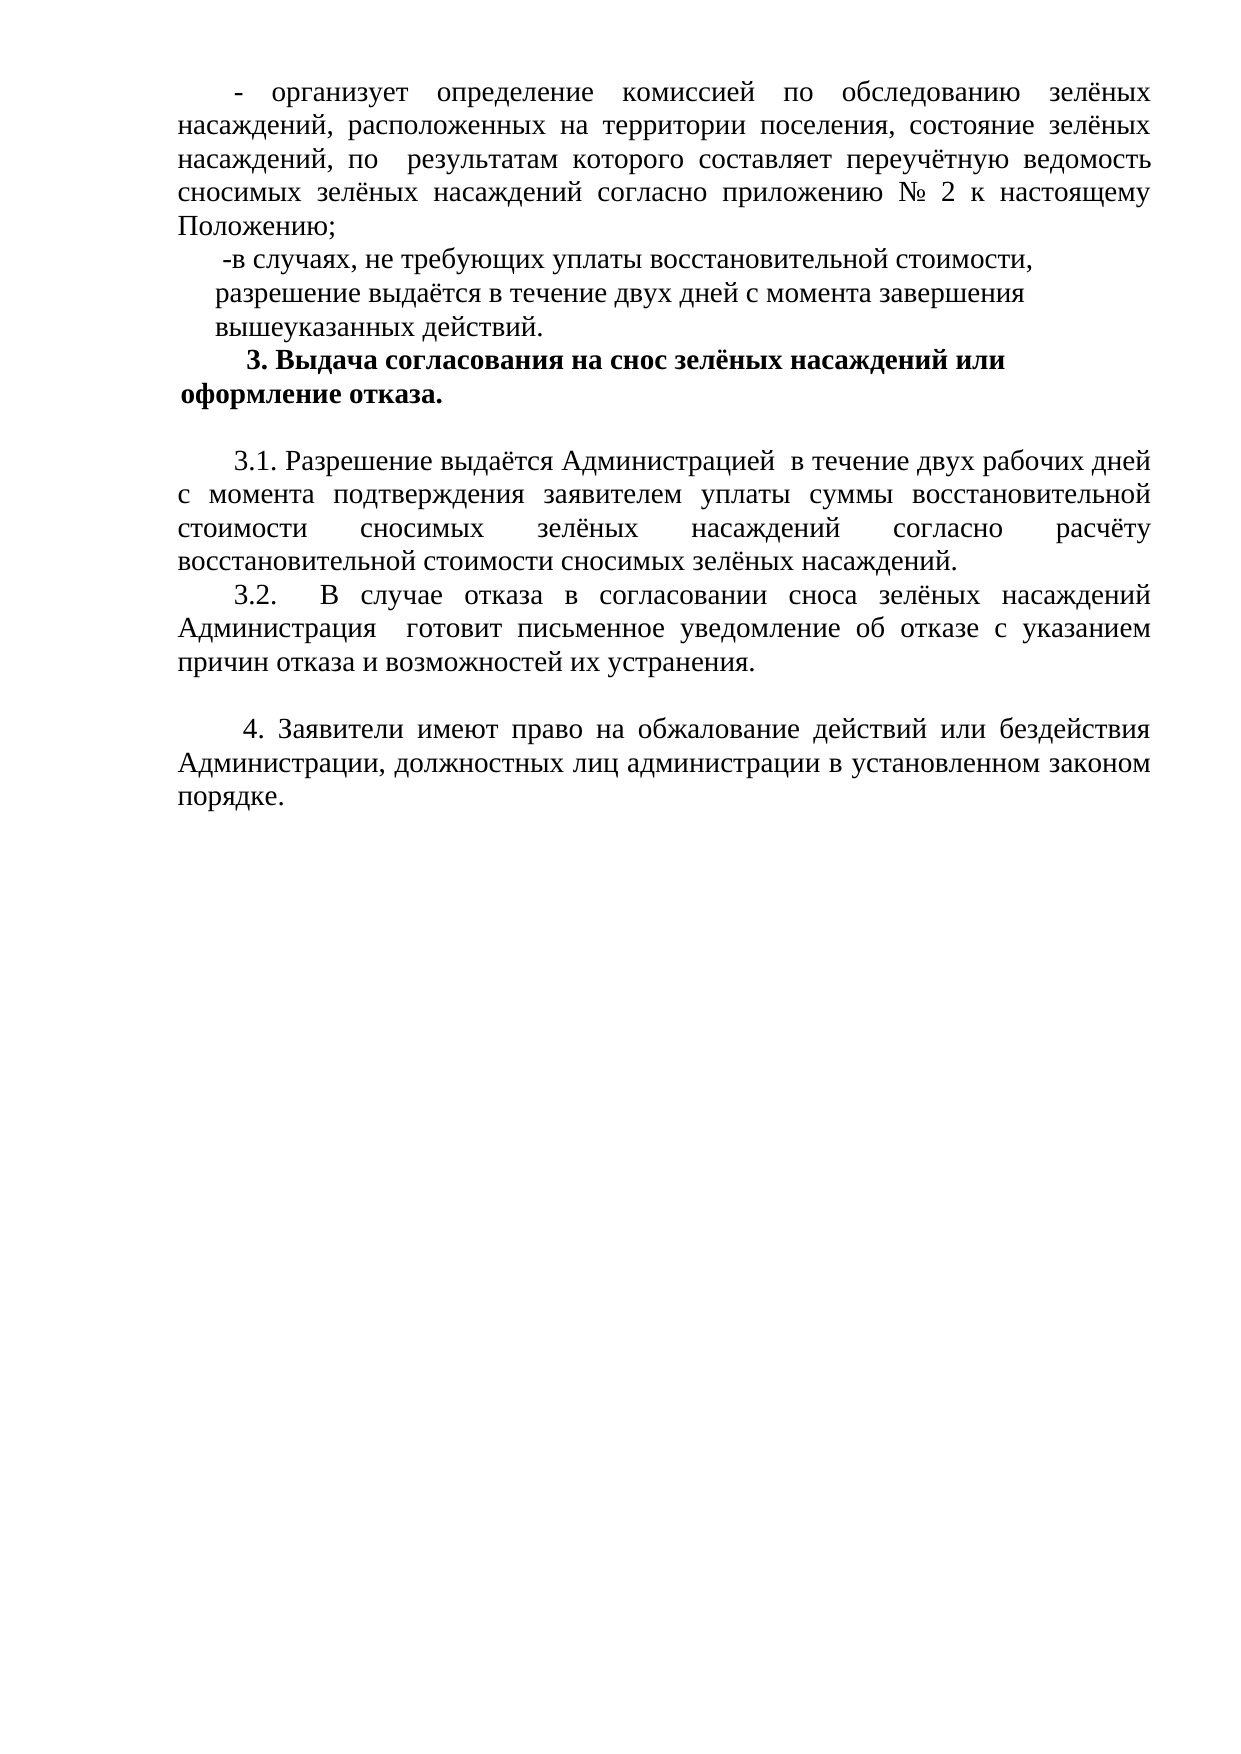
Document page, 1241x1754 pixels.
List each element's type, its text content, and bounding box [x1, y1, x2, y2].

text - организует определение комиссией по обследованию зелёных насаждений, расположенных на территории поселения, состояние зелёных насаждений, по результатам которого составляет переучётную ведомость сносимых зелёных насаждений согласно приложению № 2 к настоящему Положению; [177, 74, 1152, 242]
text 3.1. Разрешение выдаётся Администрацией в течение двух рабочих дней с момента подтверждения заявителем уплаты суммы восстановительной стоимости сносимых зелёных насаждений согласно расчёту восстановительной стоимости сносимых зелёных насаждений. [177, 443, 1152, 577]
text -в случаях, не требующих уплаты восстановительной стоимости, разрешение выдаётся в течение двух дней с момента завершения вышеуказанных действий. [215, 242, 1152, 342]
text 3. Выдача согласования на снос зелёных насаждений или оформление отказа. [180, 342, 1152, 409]
text 3.2. В случае отказа в согласовании сноса зелёных насаждений Администрация готовит письменное уведомление об отказе с указанием причин отказа и возможностей их устранения. [177, 577, 1152, 678]
text 4. Заявители имеют право на обжалование действий или бездействия Администрации, должностных лиц администрации в установленном законом порядке. [177, 711, 1152, 812]
